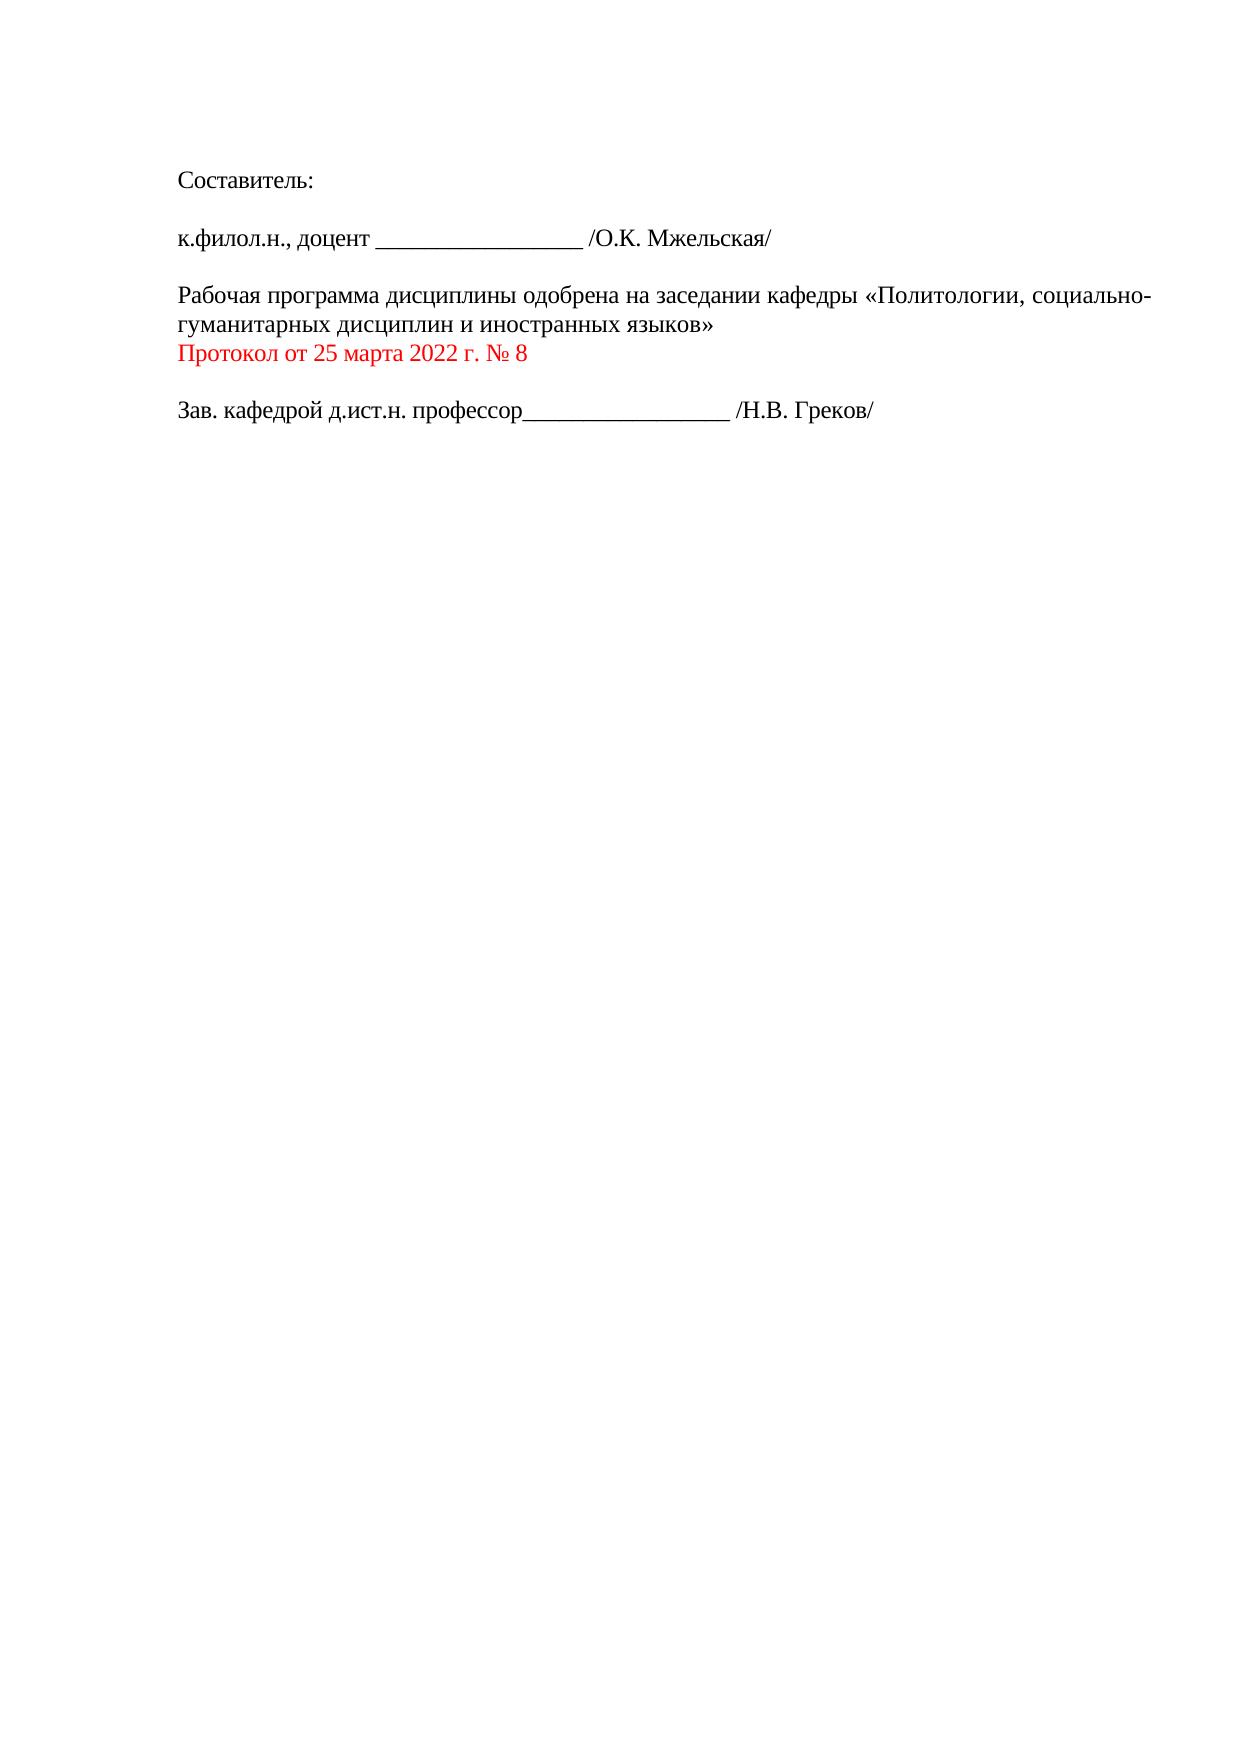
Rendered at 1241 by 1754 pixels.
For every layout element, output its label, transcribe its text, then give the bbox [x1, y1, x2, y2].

text к.филол.н., доцент _________________ /О.К. Мжельская/ [177, 223, 1152, 251]
text Составитель: [177, 165, 1152, 194]
text Протокол от 25 марта 2022 г. № 8 [177, 338, 1152, 366]
text Зав. кафедрой д.ист.н. профессор_________________ /Н.В. Греков/ [177, 395, 1152, 424]
text Рабочая программа дисциплины одобрена на заседании кафедры «Политологии, социально-гуманитарных дисциплин и иностранных языков» [177, 280, 1152, 338]
